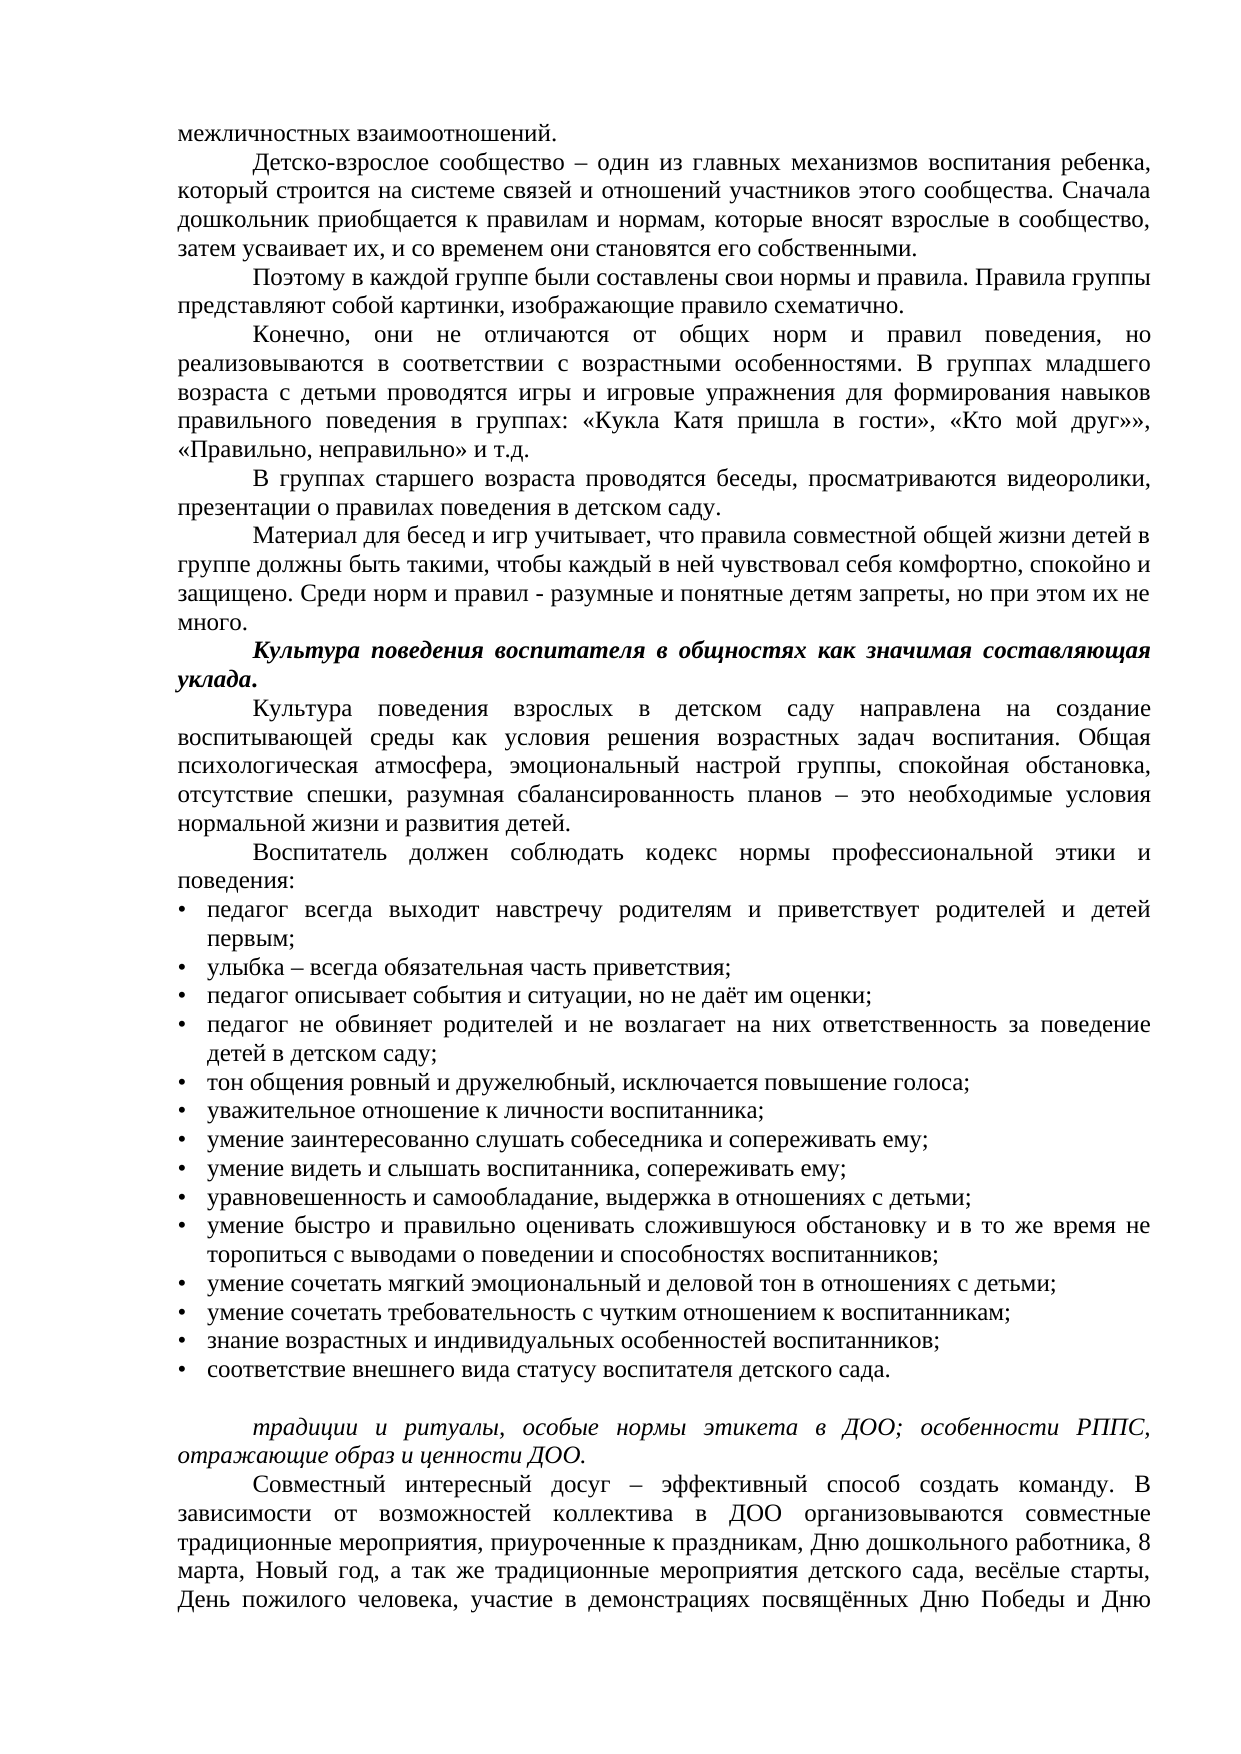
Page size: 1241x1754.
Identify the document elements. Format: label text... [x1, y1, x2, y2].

list умение сочетать требовательность с чутким отношением к воспитанникам; [177, 1297, 1152, 1326]
text Детско-взрослое сообщество – один из главных механизмов воспитания ребенка, который строится на системе связей и отношений участников этого сообщества. Сначала дошкольник приобщается к правилам и нормам, которые вносят взрослые в сообщество, затем усваивает их, и со временем они становятся его собственными. [177, 147, 1152, 262]
text Материал для бесед и игр учитывает, что правила совместной общей жизни детей в группе должны быть такими, чтобы каждый в ней чувствовал себя комфортно, спокойно и защищено. Среди норм и правил - разумные и понятные детям запреты, но при этом их не много. [177, 521, 1152, 636]
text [177, 1469, 1152, 1613]
list педагог всегда выходит навстречу родителям и приветствует родителей и детей первым; [177, 894, 1152, 952]
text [177, 118, 1152, 147]
list знание возрастных и индивидуальных особенностей воспитанников; [177, 1326, 1152, 1354]
list улыбка – всегда обязательная часть приветствия; [177, 952, 1152, 981]
list уважительное отношение к личности воспитанника; [177, 1096, 1152, 1124]
list уравновешенность и самообладание, выдержка в отношениях с детьми; [177, 1182, 1152, 1211]
list умение заинтересованно слушать собеседника и сопереживать ему; [177, 1124, 1152, 1153]
list умение видеть и слышать воспитанника, сопереживать ему; [177, 1153, 1152, 1182]
list умение быстро и правильно оценивать сложившуюся обстановку и в то же время не торопиться с выводами о поведении и способностях воспитанников; [177, 1211, 1152, 1268]
text традиции и ритуалы, особые нормы этикета в ДОО; особенности PППC, отражающие образ и ценности ДОО. [177, 1412, 1152, 1469]
list педагог описывает события и ситуации, но не даёт им оценки; [177, 981, 1152, 1009]
text В группах старшего возраста проводятся беседы, просматриваются видеоролики, презентации о правилах поведения в детском саду. [177, 463, 1152, 521]
text Культура поведения воспитателя в общностях как значимая составляющая уклада. [177, 636, 1152, 693]
text Поэтому в каждой группе были составлены свои нормы и правила. Правила группы представляют собой картинки, изображающие правило схематично. [177, 262, 1152, 319]
list соответствие внешнего вида статусу воспитателя детского сада. [177, 1354, 1152, 1383]
list тон общения ровный и дружелюбный, исключается повышение голоса; [177, 1067, 1152, 1096]
list умение сочетать мягкий эмоциональный и деловой тон в отношениях с детьми; [177, 1268, 1152, 1297]
text Культура поведения взрослых в детском саду направлена на создание воспитывающей среды как условия решения возрастных задач воспитания. Общая психологическая атмосфера, эмоциональный настрой группы, спокойная обстановка, отсутствие спешки, разумная сбалансированность планов – это необходимые условия нормальной жизни и развития детей. [177, 693, 1152, 837]
text Воспитатель должен соблюдать кодекс нормы профессиональной этики и поведения: [177, 837, 1152, 894]
list педагог не обвиняет родителей и не возлагает на них ответственность за поведение детей в детском саду; [177, 1009, 1152, 1067]
text Конечно, они не отличаются от общих норм и правил поведения, но реализовываются в соответствии с возрастными особенностями. В группах младшего возраста с детьми проводятся игры и игровые упражнения для формирования навыков правильного поведения в группах: «Кукла Катя пришла в гости», «Кто мой друг»», «Правильно, неправильно» и т.д. [177, 319, 1152, 463]
